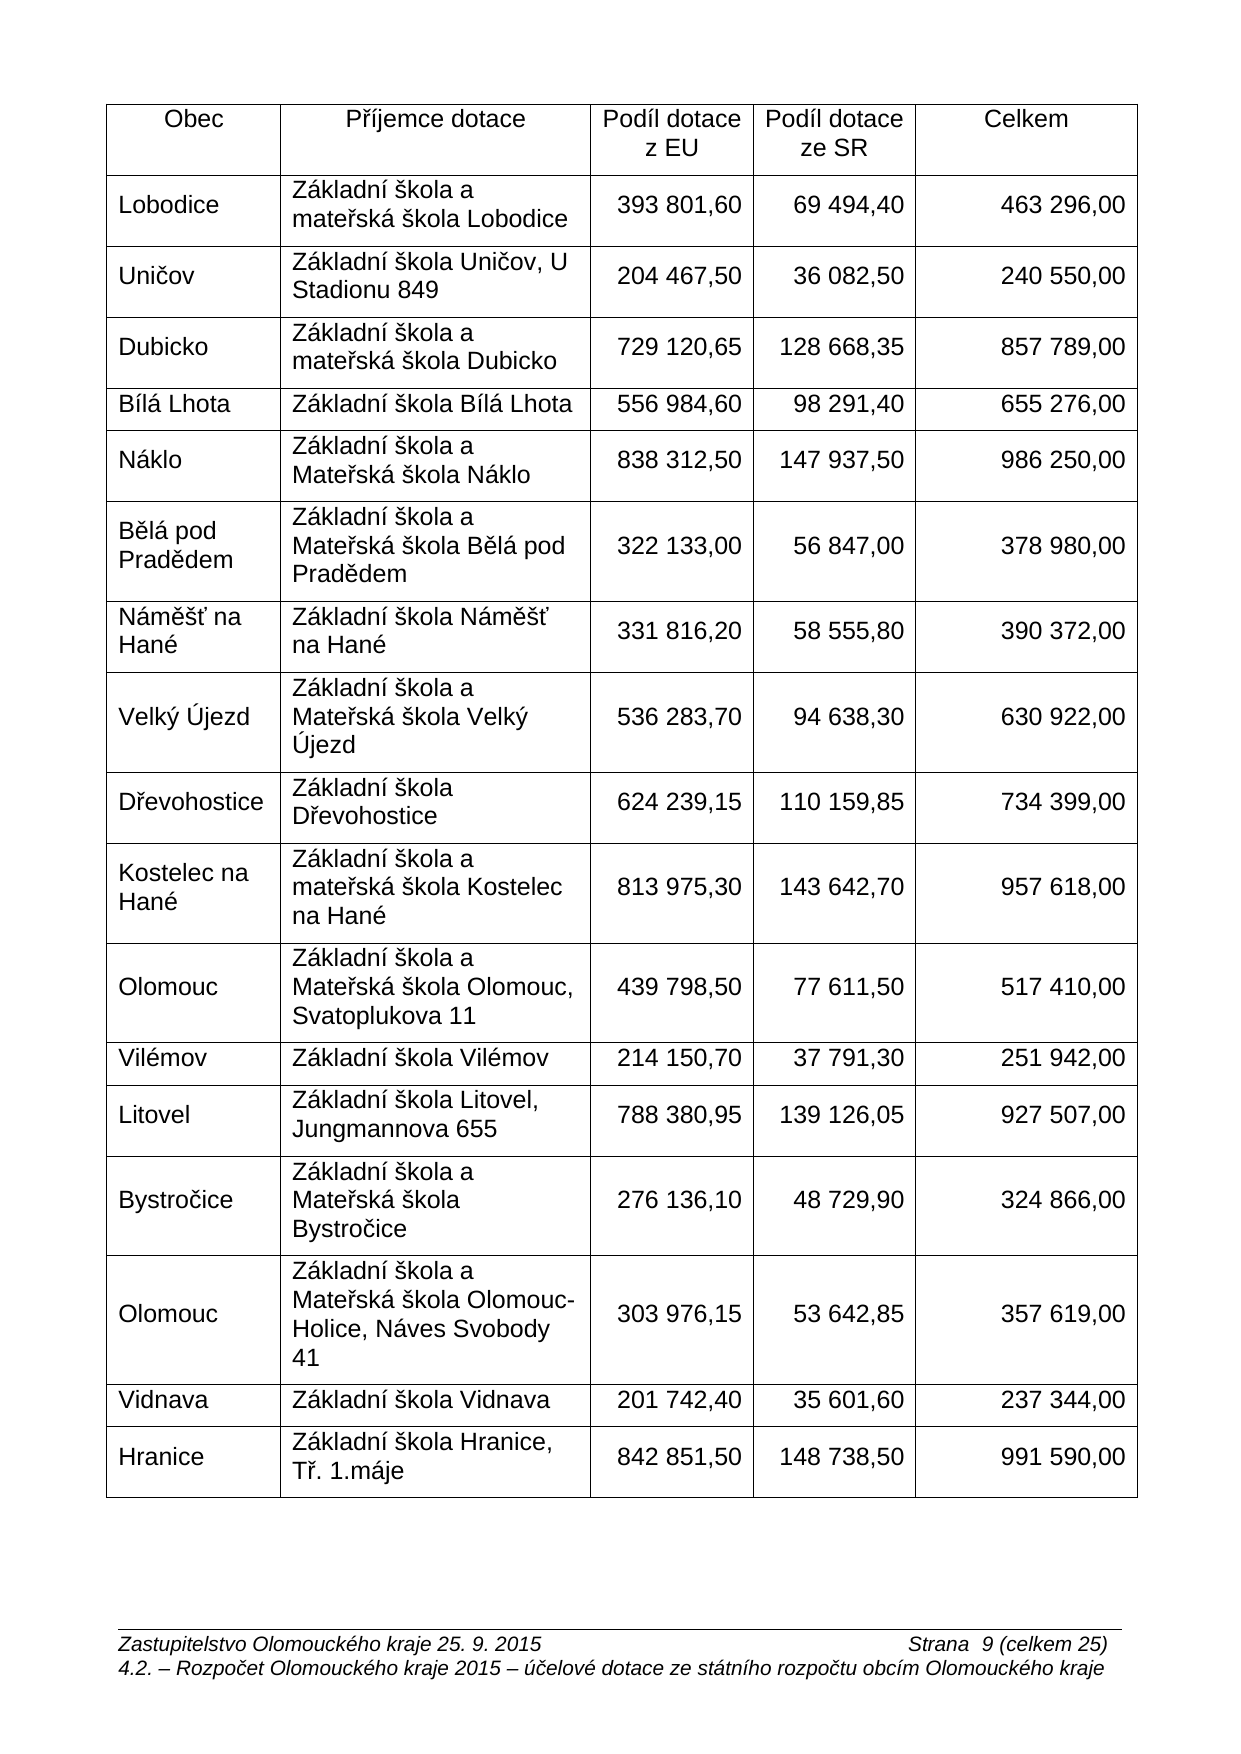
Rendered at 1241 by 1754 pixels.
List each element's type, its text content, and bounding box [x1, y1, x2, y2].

table_cell 927 507,00 [916, 1086, 1137, 1156]
table_cell 393 801,60 [591, 176, 753, 246]
table_cell 77 611,50 [754, 944, 915, 1042]
table_cell 536 283,70 [591, 673, 753, 772]
table_cell Dřevohostice [107, 773, 280, 843]
table_cell 439 798,50 [591, 944, 753, 1042]
table_header Podíl dotace z EU [591, 105, 753, 174]
table_cell Lobodice [107, 176, 280, 246]
table_cell 463 296,00 [916, 176, 1137, 246]
table_cell 813 975,30 [591, 844, 753, 942]
table_cell Základní škola Bílá Lhota [281, 389, 590, 430]
table_cell Základní škola Vidnava [281, 1385, 590, 1426]
table_cell Náměšť na Hané [107, 602, 280, 672]
table_cell Základní škola Litovel, Jungmannova 655 [281, 1086, 590, 1156]
table_cell 957 618,00 [916, 844, 1137, 942]
table_cell 624 239,15 [591, 773, 753, 843]
table_cell 655 276,00 [916, 389, 1137, 430]
table_cell 98 291,40 [754, 389, 915, 430]
table_cell Olomouc [107, 1256, 280, 1384]
table_cell Olomouc [107, 944, 280, 1042]
table_cell 35 601,60 [754, 1385, 915, 1426]
table_cell Základní škola Vilémov [281, 1043, 590, 1084]
table_cell Vilémov [107, 1043, 280, 1084]
table_cell 48 729,90 [754, 1157, 915, 1255]
table_cell Základní škola a mateřská škola Kostelec na Hané [281, 844, 590, 942]
table_cell 110 159,85 [754, 773, 915, 843]
table_cell Vidnava [107, 1385, 280, 1426]
table_cell Uničov [107, 247, 280, 317]
table_cell Základní škola Náměšť na Hané [281, 602, 590, 672]
table_cell 788 380,95 [591, 1086, 753, 1156]
table_cell 991 590,00 [916, 1427, 1137, 1497]
table_cell 322 133,00 [591, 502, 753, 601]
table_cell Základní škola a Mateřská škola Olomouc-Holice, Náves Svobody 41 [281, 1256, 590, 1384]
table_header Obec [107, 105, 280, 174]
table_cell Bělá pod Pradědem [107, 502, 280, 601]
table_cell 390 372,00 [916, 602, 1137, 672]
table_cell 378 980,00 [916, 502, 1137, 601]
table_cell 201 742,40 [591, 1385, 753, 1426]
table_cell 237 344,00 [916, 1385, 1137, 1426]
table_cell 630 922,00 [916, 673, 1137, 772]
table_header Příjemce dotace [281, 105, 590, 174]
table_cell Základní škola Uničov, U Stadionu 849 [281, 247, 590, 317]
table_cell Základní škola a Mateřská škola Náklo [281, 431, 590, 501]
table_cell Základní škola a Mateřská škola Bystročice [281, 1157, 590, 1255]
table_cell 143 642,70 [754, 844, 915, 942]
table_cell 517 410,00 [916, 944, 1137, 1042]
table_cell 251 942,00 [916, 1043, 1137, 1084]
table_cell 556 984,60 [591, 389, 753, 430]
table_cell 147 937,50 [754, 431, 915, 501]
table_cell 842 851,50 [591, 1427, 753, 1497]
table_cell Základní škola a mateřská škola Dubicko [281, 318, 590, 388]
table_cell 128 668,35 [754, 318, 915, 388]
table_cell 986 250,00 [916, 431, 1137, 501]
table_cell Bystročice [107, 1157, 280, 1255]
table_cell Náklo [107, 431, 280, 501]
table_cell 56 847,00 [754, 502, 915, 601]
table_cell 204 467,50 [591, 247, 753, 317]
table_cell 53 642,85 [754, 1256, 915, 1384]
table_cell 240 550,00 [916, 247, 1137, 317]
table_cell Litovel [107, 1086, 280, 1156]
table_cell 838 312,50 [591, 431, 753, 501]
table_cell 94 638,30 [754, 673, 915, 772]
table_cell 214 150,70 [591, 1043, 753, 1084]
table_cell 324 866,00 [916, 1157, 1137, 1255]
table_cell 36 082,50 [754, 247, 915, 317]
table_cell Základní škola Dřevohostice [281, 773, 590, 843]
table_header Celkem [916, 105, 1137, 174]
table_cell Základní škola a Mateřská škola Velký Újezd [281, 673, 590, 772]
table_cell 276 136,10 [591, 1157, 753, 1255]
table_cell Základní škola a Mateřská škola Bělá pod Pradědem [281, 502, 590, 601]
table_cell 69 494,40 [754, 176, 915, 246]
table_cell 857 789,00 [916, 318, 1137, 388]
table_cell 729 120,65 [591, 318, 753, 388]
table_header Podíl dotace ze SR [754, 105, 915, 174]
table_cell 357 619,00 [916, 1256, 1137, 1384]
table_cell 58 555,80 [754, 602, 915, 672]
table_cell 37 791,30 [754, 1043, 915, 1084]
table_cell 303 976,15 [591, 1256, 753, 1384]
table_cell Dubicko [107, 318, 280, 388]
table_cell Bílá Lhota [107, 389, 280, 430]
table_cell Kostelec na Hané [107, 844, 280, 942]
table_cell Hranice [107, 1427, 280, 1497]
table_cell Velký Újezd [107, 673, 280, 772]
table_cell 148 738,50 [754, 1427, 915, 1497]
table_cell 139 126,05 [754, 1086, 915, 1156]
table_cell Základní škola a mateřská škola Lobodice [281, 176, 590, 246]
table_cell 734 399,00 [916, 773, 1137, 843]
table_cell Základní škola a Mateřská škola Olomouc, Svatoplukova 11 [281, 944, 590, 1042]
table_cell Základní škola Hranice, Tř. 1.máje [281, 1427, 590, 1497]
table_cell 331 816,20 [591, 602, 753, 672]
